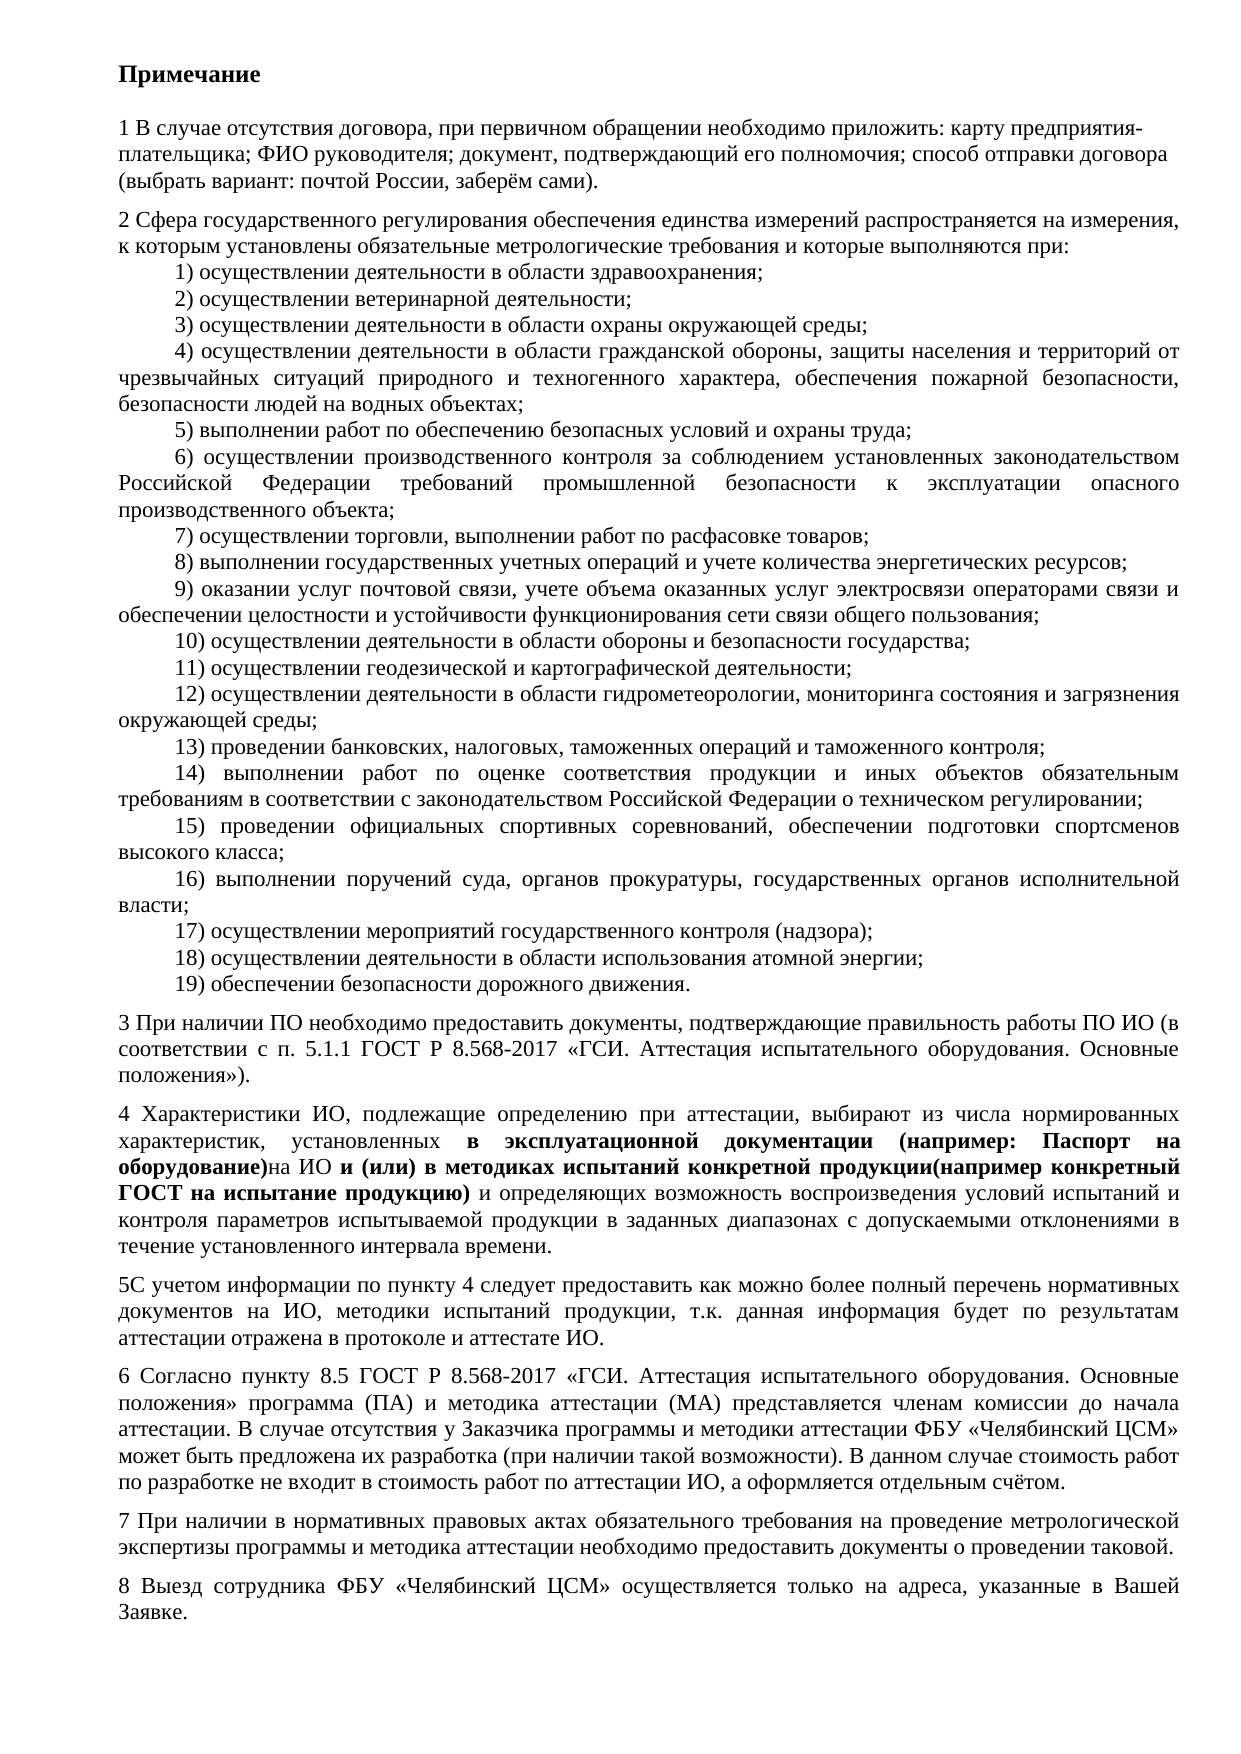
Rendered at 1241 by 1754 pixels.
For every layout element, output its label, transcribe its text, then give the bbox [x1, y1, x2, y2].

text 3 При наличии ПО необходимо предоставить документы, подтверждающие правильность работы ПО ИО (в соответствии с п. 5.1.1 ГОСТ Р 8.568-2017 «ГСИ. Аттестация испытательного оборудования. Основные положения»). [118, 1009, 1181, 1088]
text 3) осуществлении деятельности в области охраны окружающей среды; [118, 311, 1181, 337]
text 18) осуществлении деятельности в области использования атомной энергии; [118, 944, 1181, 970]
text 15) проведении официальных спортивных соревнований, обеспечении подготовки спортсменов высокого класса; [118, 812, 1181, 864]
text 6 Согласно пункту 8.5 ГОСТ Р 8.568-2017 «ГСИ. Аттестация испытательного оборудования. Основные положения» программа (ПА) и методика аттестации (МА) представляется членам комиссии до начала аттестации. В случае отсутствия у Заказчика программы и методики аттестации ФБУ «Челябинский ЦСМ» может быть предложена их разработка (при наличии такой возможности). В данном случае стоимость работ по разработке не входит в стоимость работ по аттестации ИО, а оформляется отдельным счётом. [118, 1363, 1181, 1494]
text 7 При наличии в нормативных правовых актах обязательного требования на проведение метрологической экспертизы программы и методика аттестации необходимо предоставить документы о проведении таковой. [118, 1507, 1181, 1559]
text 4) осуществлении деятельности в области гражданской обороны, защиты населения и территорий от чрезвычайных ситуаций природного и техногенного характера, обеспечения пожарной безопасности, безопасности людей на водных объектах; [118, 337, 1181, 417]
text 5) выполнении работ по обеспечению безопасных условий и охраны труда; [118, 417, 1181, 443]
text 9) оказании услуг почтовой связи, учете объема оказанных услуг электросвязи операторами связи и обеспечении целостности и устойчивости функционирования сети связи общего пользования; [118, 575, 1181, 627]
text 8 Выезд сотрудника ФБУ «Челябинский ЦСМ» осуществляется только на адреса, указанные в Вашей Заявке. [118, 1572, 1181, 1625]
text Примечание [118, 59, 1181, 88]
text 4 Характеристики ИО, подлежащие определению при аттестации, выбирают из числа нормированных характеристик, установленных в эксплуатационной документации (например: Паспорт на оборудование)на ИО и (или) в методиках испытаний конкретной продукции(например конкретный ГОСТ на испытание продукцию) и определяющих возможность воспроизведения условий испытаний и контроля параметров испытываемой продукции в заданных диапазонах с допускаемыми отклонениями в течение установленного интервала времени. [118, 1100, 1181, 1258]
text 1 В случае отсутствия договора, при первичном обращении необходимо приложить: карту предприятия-плательщика; ФИО руководителя; документ, подтверждающий его полномочия; способ отправки договора (выбрать вариант: почтой России, заберём сами). [118, 114, 1181, 193]
text 8) выполнении государственных учетных операций и учете количества энергетических ресурсов; [118, 548, 1181, 575]
text 1) осуществлении деятельности в области здравоохранения; [118, 258, 1181, 285]
text 10) осуществлении деятельности в области обороны и безопасности государства; [118, 627, 1181, 654]
text 11) осуществлении геодезической и картографической деятельности; [118, 654, 1181, 680]
text 5С учетом информации по пункту 4 следует предоставить как можно более полный перечень нормативных документов на ИО, методики испытаний продукции, т.к. данная информация будет по результатам аттестации отражена в протоколе и аттестате ИО. [118, 1271, 1181, 1350]
text 12) осуществлении деятельности в области гидрометеорологии, мониторинга состояния и загрязнения окружающей среды; [118, 680, 1181, 733]
text 13) проведении банковских, налоговых, таможенных операций и таможенного контроля; [118, 733, 1181, 759]
text 16) выполнении поручений суда, органов прокуратуры, государственных органов исполнительной власти; [118, 864, 1181, 917]
text 17) осуществлении мероприятий государственного контроля (надзора); [118, 917, 1181, 944]
text 19) обеспечении безопасности дорожного движения. [118, 970, 1181, 996]
text 7) осуществлении торговли, выполнении работ по расфасовке товаров; [118, 522, 1181, 548]
text 14) выполнении работ по оценке соответствия продукции и иных объектов обязательным требованиям в соответствии с законодательством Российской Федерации о техническом регулировании; [118, 759, 1181, 812]
text 2 Сфера государственного регулирования обеспечения единства измерений распространяется на измерения, к которым установлены обязательные метрологические требования и которые выполняются при: [118, 206, 1181, 258]
text 2) осуществлении ветеринарной деятельности; [118, 285, 1181, 311]
text 6) осуществлении производственного контроля за соблюдением установленных законодательством Российской Федерации требований промышленной безопасности к эксплуатации опасного производственного объекта; [118, 443, 1181, 522]
